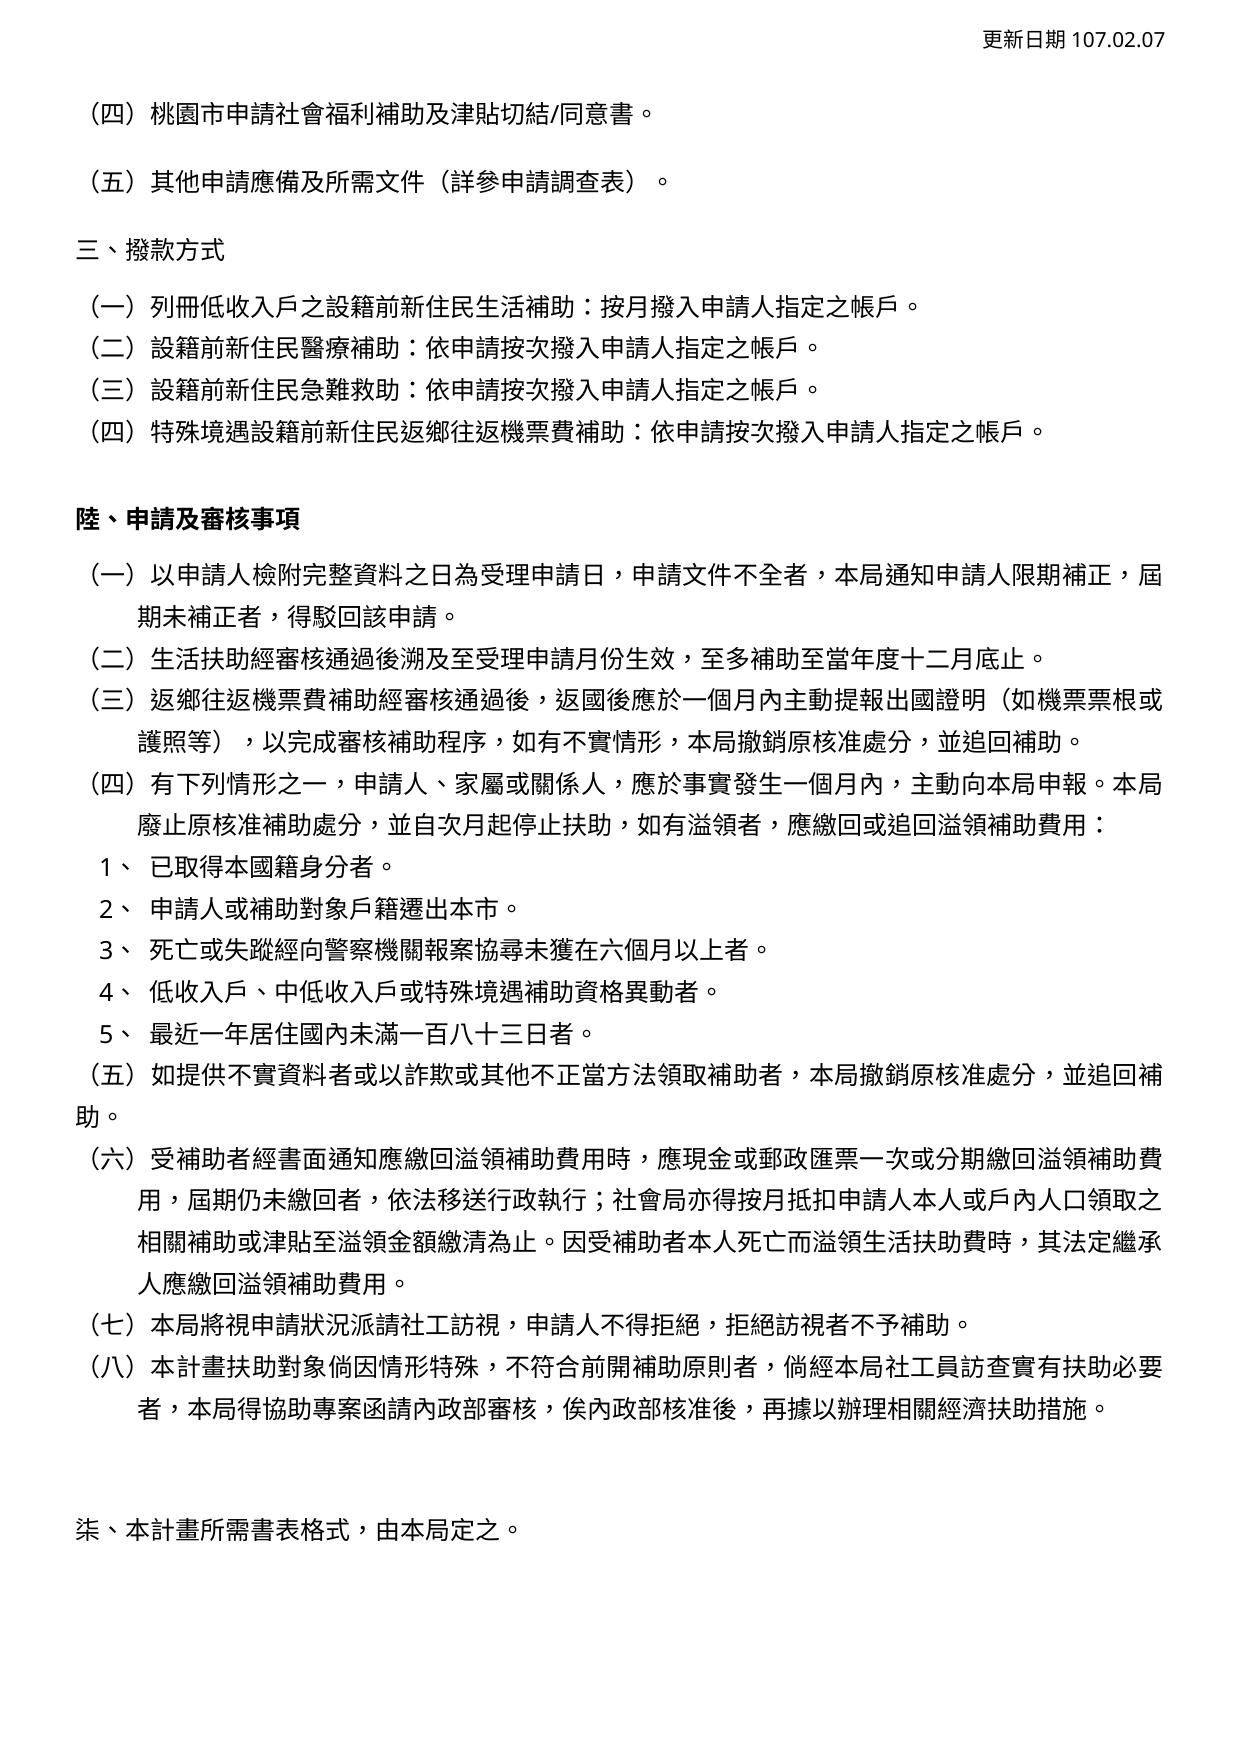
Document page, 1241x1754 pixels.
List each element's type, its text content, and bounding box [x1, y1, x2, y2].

text （四）特殊境遇設籍前新住民返鄉往返機票費補助：依申請按次撥入申請人指定之帳戶。 [75, 408, 1165, 449]
text （七）本局將視申請狀況派請社工訪視，申請人不得拒絕，拒絕訪視者不予補助。 [75, 1301, 1165, 1343]
list 申請人或補助對象戶籍遷出本市。 [99, 885, 1165, 926]
text （四）桃園市申請社會福利補助及津貼切結/同意書。 [75, 79, 1165, 147]
text （八）本計畫扶助對象倘因情形特殊，不符合前開補助原則者，倘經本局社工員訪查實有扶助必要者，本局得協助專案函請內政部審核，俟內政部核准後，再據以辦理相關經濟扶助措施。 [75, 1343, 1165, 1426]
text （二）設籍前新住民醫療補助：依申請按次撥入申請人指定之帳戶。 [75, 324, 1165, 366]
text （一）列冊低收入戶之設籍前新住民生活補助：按月撥入申請人指定之帳戶。 [75, 283, 1165, 324]
text 柒、本計畫所需書表格式，由本局定之。 [75, 1494, 1165, 1562]
text （二）生活扶助經審核通過後溯及至受理申請月份生效，至多補助至當年度十二月底止。 [75, 635, 1165, 676]
text （五）其他申請應備及所需文件（詳參申請調查表）。 [75, 147, 1165, 215]
list 已取得本國籍身分者。 [99, 843, 1165, 885]
text （一）以申請人檢附完整資料之日為受理申請日，申請文件不全者，本局通知申請人限期補正，屆期未補正者，得駁回該申請。 [75, 551, 1165, 635]
text （三）返鄉往返機票費補助經審核通過後，返國後應於一個月內主動提報出國證明（如機票票根或護照等），以完成審核補助程序，如有不實情形，本局撤銷原核准處分，並追回補助。 [75, 676, 1165, 760]
text （六）受補助者經書面通知應繳回溢領補助費用時，應現金或郵政匯票一次或分期繳回溢領補助費用，屆期仍未繳回者，依法移送行政執行；社會局亦得按月抵扣申請人本人或戶內人口領取之相關補助或津貼至溢領金額繳清為止。因受補助者本人死亡而溢領生活扶助費時，其法定繼承人應繳回溢領補助費用。 [75, 1135, 1165, 1301]
text （三）設籍前新住民急難救助：依申請按次撥入申請人指定之帳戶。 [75, 366, 1165, 408]
list 死亡或失蹤經向警察機關報案協尋未獲在六個月以上者。 [99, 926, 1165, 968]
list 最近一年居住國內未滿一百八十三日者。 [99, 1010, 1165, 1051]
text 三、撥款方式 [75, 215, 1165, 283]
text 陸、申請及審核事項 [75, 483, 1165, 551]
text （四）有下列情形之一，申請人、家屬或關係人，應於事實發生一個月內，主動向本局申報。本局廢止原核准補助處分，並自次月起停止扶助，如有溢領者，應繳回或追回溢領補助費用： [75, 760, 1165, 843]
text （五）如提供不實資料者或以詐欺或其他不正當方法領取補助者，本局撤銷原核准處分，並追回補助。 [75, 1051, 1165, 1135]
list 低收入戶、中低收入戶或特殊境遇補助資格異動者。 [99, 968, 1165, 1010]
